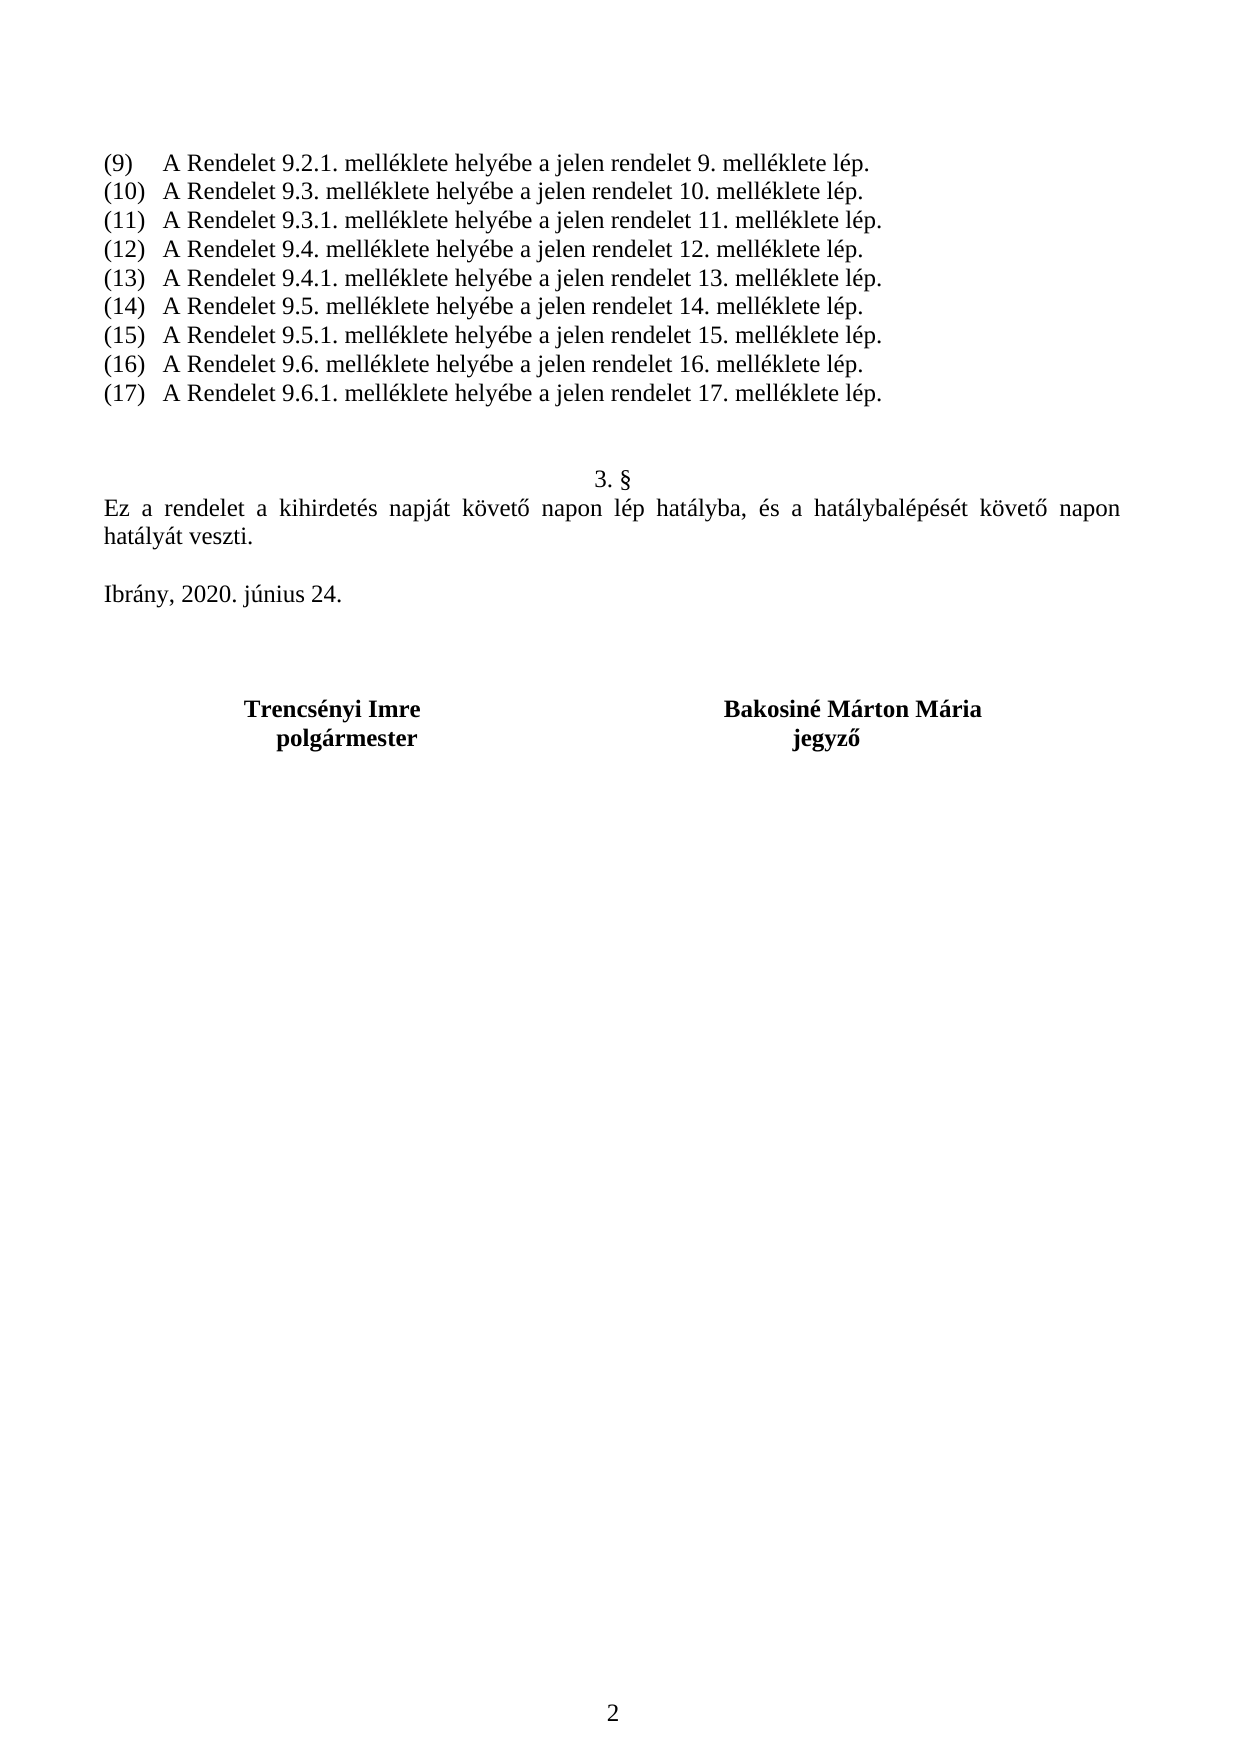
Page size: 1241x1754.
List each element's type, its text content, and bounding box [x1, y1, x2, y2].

list A Rendelet 9.2.1. melléklete helyébe a jelen rendelet 9. melléklete lép. [103, 148, 1122, 176]
text polgármester jegyző [251, 723, 1122, 751]
list A Rendelet 9.5. melléklete helyébe a jelen rendelet 14. melléklete lép. [103, 291, 1122, 320]
text 3. § [103, 464, 1122, 493]
list A Rendelet 9.3. melléklete helyébe a jelen rendelet 10. melléklete lép. [103, 176, 1122, 205]
text Trencsényi Imre Bakosiné Márton Mária [103, 694, 1122, 723]
text Ibrány, 2020. június 24. [103, 579, 1122, 608]
list A Rendelet 9.4.1. melléklete helyébe a jelen rendelet 13. melléklete lép. [103, 263, 1122, 291]
list A Rendelet 9.5.1. melléklete helyébe a jelen rendelet 15. melléklete lép. [103, 320, 1122, 349]
list A Rendelet 9.4. melléklete helyébe a jelen rendelet 12. melléklete lép. [103, 234, 1122, 263]
list A Rendelet 9.6. melléklete helyébe a jelen rendelet 16. melléklete lép. [103, 349, 1122, 378]
list A Rendelet 9.6.1. melléklete helyébe a jelen rendelet 17. melléklete lép. [103, 378, 1122, 406]
text Ez a rendelet a kihirdetés napját követő napon lép hatályba, és a hatálybalépését követő napon hatályát veszti. [103, 493, 1122, 550]
list A Rendelet 9.3.1. melléklete helyébe a jelen rendelet 11. melléklete lép. [103, 205, 1122, 234]
